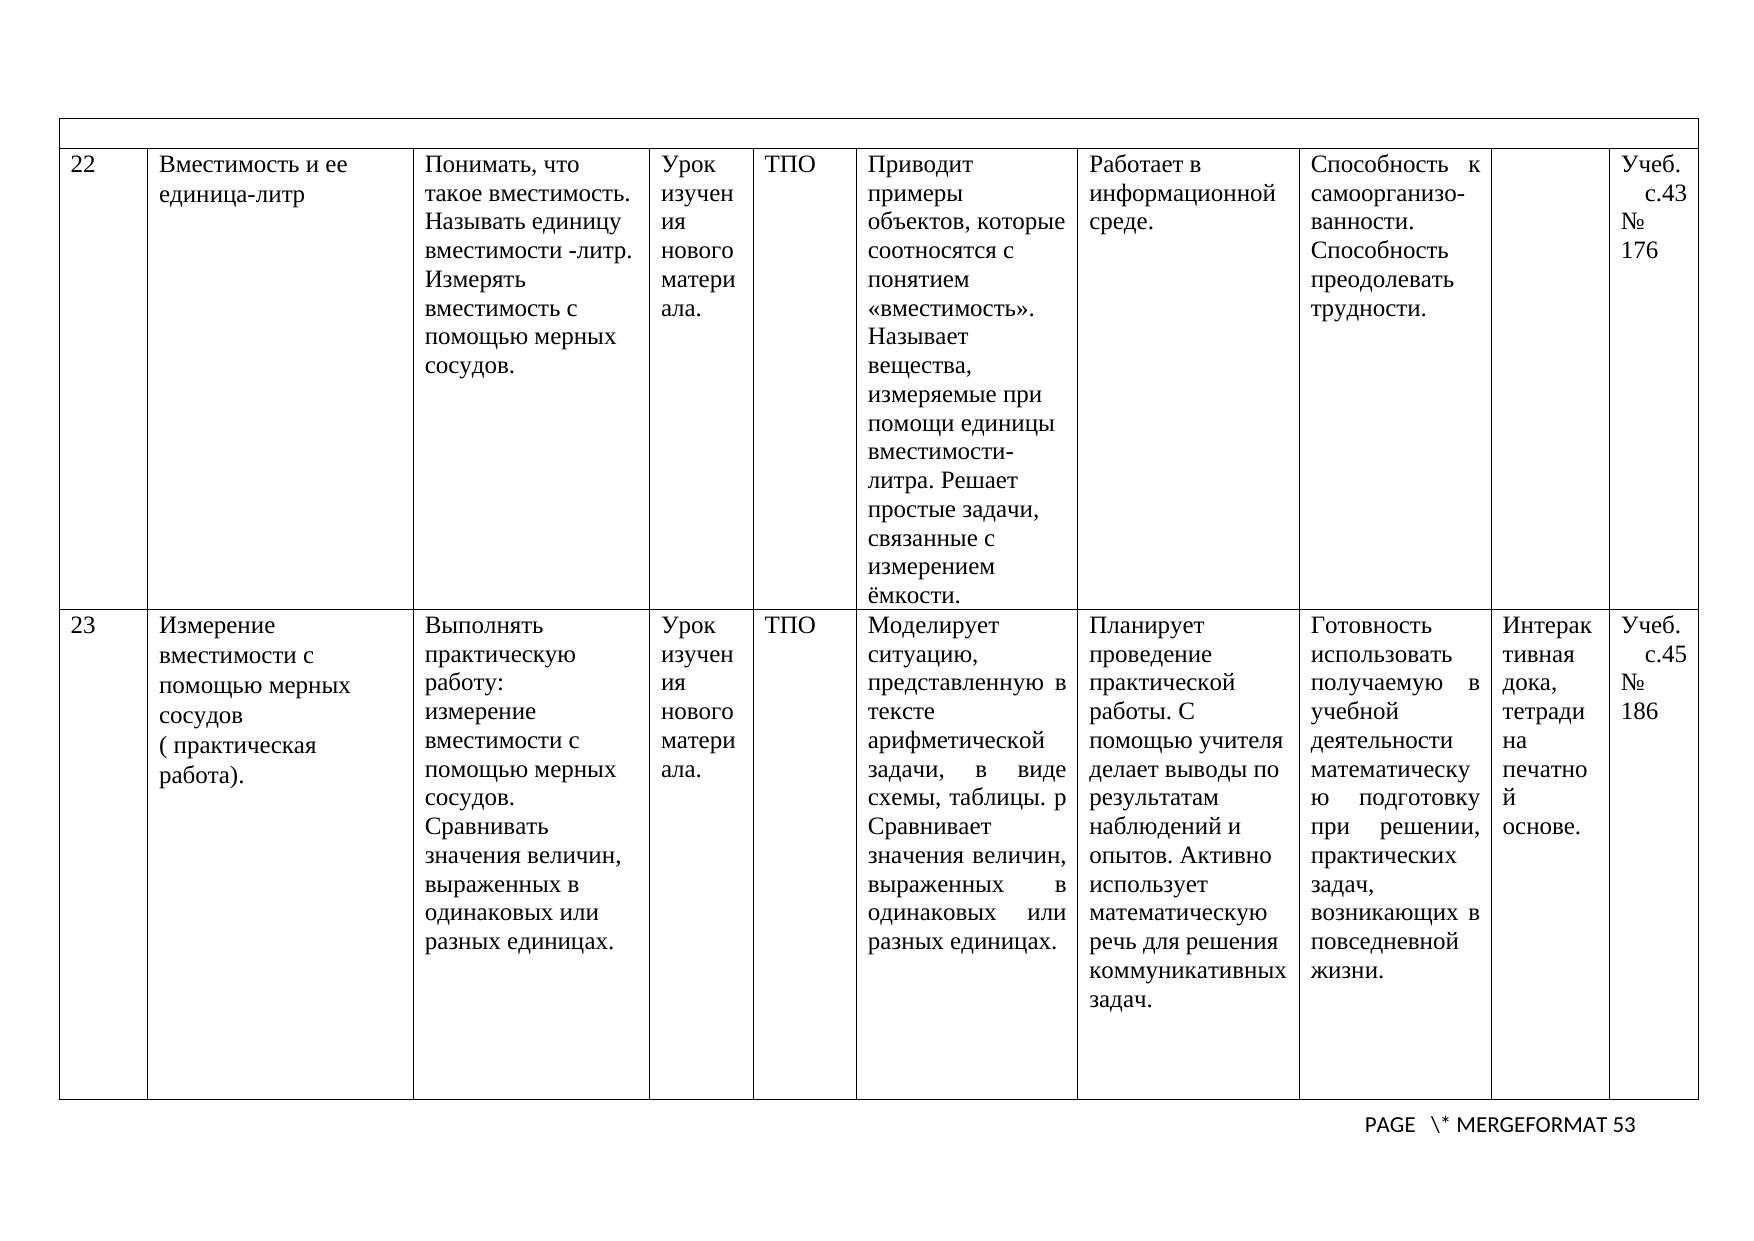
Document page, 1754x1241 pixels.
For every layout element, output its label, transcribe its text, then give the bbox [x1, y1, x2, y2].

table_cell Понимать, что такое вместимость. Называть единицу вместимости -литр. Измерять вместимость с помощью мерных сосудов. [414, 149, 649, 609]
table_cell Приводит примеры объектов, которые соотносятся с понятием «вместимость». Называет вещества, измеряемые при помощи единицы вместимости- литра. Решает простые задачи, связанные с измерением ёмкости. [857, 149, 1077, 609]
table_cell Учеб. с.45 № 186 [1610, 610, 1698, 1099]
table_cell [1492, 149, 1609, 609]
table_cell Учеб. с.43 № 176 [1610, 149, 1698, 609]
table_cell 22 [60, 149, 147, 609]
table_cell Вместимость и ее единица-литр [148, 149, 413, 609]
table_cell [1078, 610, 1299, 1099]
table_cell 23 [60, 610, 147, 1099]
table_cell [1492, 610, 1609, 1099]
table_cell ТПО [754, 149, 856, 609]
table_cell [414, 610, 649, 1099]
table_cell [650, 610, 753, 1099]
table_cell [1300, 610, 1491, 1099]
table_cell Работает в информационной среде. [1078, 149, 1299, 609]
table_cell ТПО [754, 610, 856, 1099]
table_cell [148, 610, 413, 1099]
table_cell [1300, 149, 1491, 609]
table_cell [60, 119, 1698, 148]
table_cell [857, 610, 1077, 1099]
table_cell Урок изучения нового материала. [650, 149, 753, 609]
